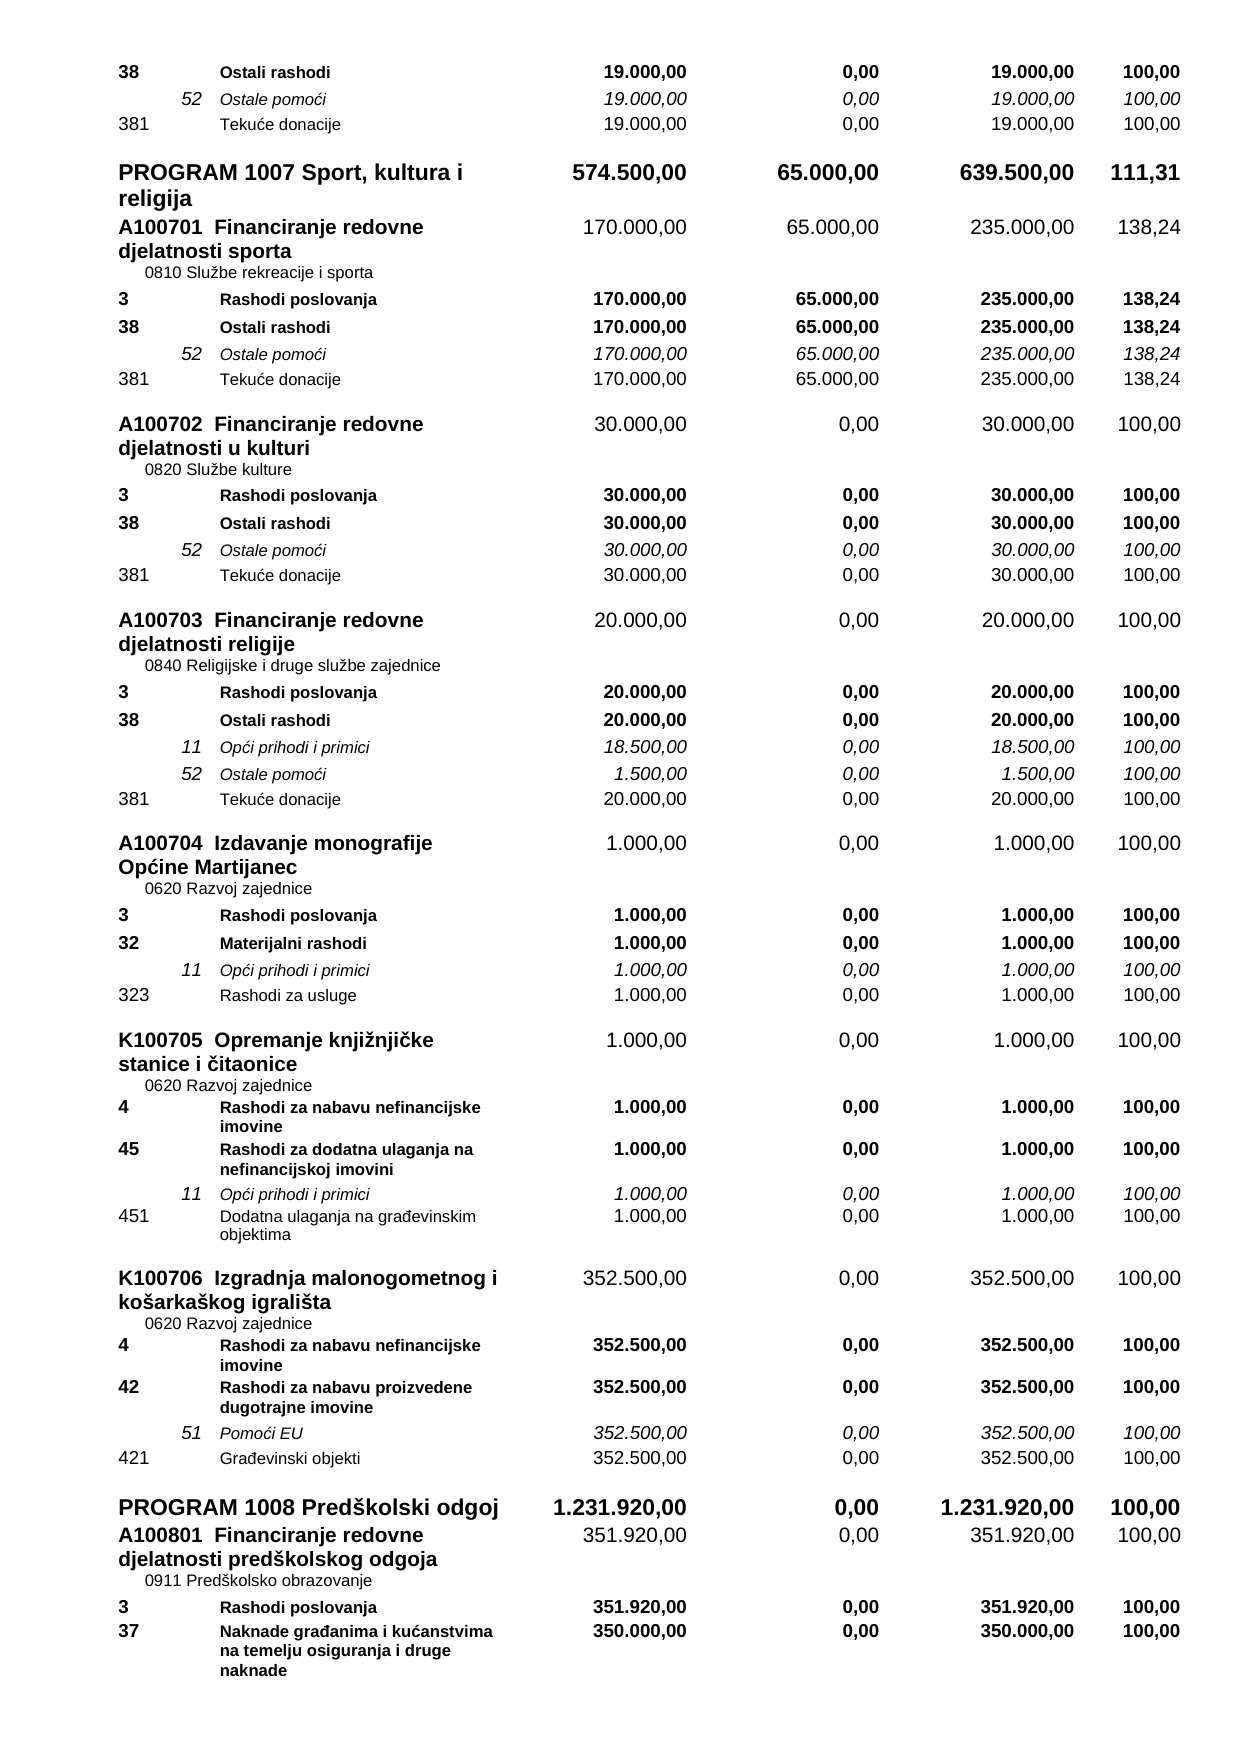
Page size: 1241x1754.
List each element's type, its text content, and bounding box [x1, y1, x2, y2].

text naknade [118, 1661, 1181, 1680]
text 3 Rashodi poslovanja 170.000,00 65.000,00 235.000,00 138,24 [118, 285, 1181, 310]
text imovine [118, 1117, 1181, 1137]
text 0840 Religijske i druge službe zajednice [118, 656, 1181, 675]
text A100703 Financiranje redovne 20.000,00 0,00 20.000,00 100,00 [118, 608, 1181, 632]
text objektima [118, 1226, 1181, 1244]
text 38 Ostali rashodi 30.000,00 0,00 30.000,00 100,00 [118, 510, 1181, 535]
text 45 Rashodi za dodatna ulaganja na 1.000,00 0,00 1.000,00 100,00 [118, 1140, 1181, 1159]
text PROGRAM 1008 Predškolski odgoj 1.231.920,00 0,00 1.231.920,00 100,00 [118, 1492, 1181, 1521]
text K100706 Izgradnja malonogometnog i 352.500,00 0,00 352.500,00 100,00 [118, 1266, 1181, 1290]
text 52 Ostale pomoći 1.500,00 0,00 1.500,00 100,00 [118, 761, 1181, 784]
text djelatnosti religije [118, 632, 1181, 656]
text 4 Rashodi za nabavu nefinancijske 1.000,00 0,00 1.000,00 100,00 [118, 1098, 1181, 1117]
text 32 Materijalni rashodi 1.000,00 0,00 1.000,00 100,00 [118, 929, 1181, 954]
text A100702 Financiranje redovne 30.000,00 0,00 30.000,00 100,00 [118, 412, 1181, 436]
text 0620 Razvoj zajednice [118, 1076, 1181, 1095]
text 11 Opći prihodi i primici 1.000,00 0,00 1.000,00 100,00 [118, 958, 1181, 981]
text djelatnosti sporta [118, 239, 1181, 263]
text 38 Ostali rashodi 20.000,00 0,00 20.000,00 100,00 [118, 706, 1181, 731]
text nefinancijskoj imovini [118, 1159, 1181, 1179]
text djelatnosti predškolskog odgoja [118, 1548, 1181, 1572]
text 0911 Predškolsko obrazovanje [118, 1572, 1181, 1591]
text 52 Ostale pomoći 19.000,00 0,00 19.000,00 100,00 [118, 87, 1181, 111]
text K100705 Opremanje knjižnjičke 1.000,00 0,00 1.000,00 100,00 [118, 1028, 1181, 1052]
text 381 Tekuće donacije 30.000,00 0,00 30.000,00 100,00 [118, 563, 1181, 586]
text 381 Tekuće donacije 170.000,00 65.000,00 235.000,00 138,24 [118, 367, 1181, 390]
text 323 Rashodi za usluge 1.000,00 0,00 1.000,00 100,00 [118, 983, 1181, 1006]
text PROGRAM 1007 Sport, kultura i 574.500,00 65.000,00 639.500,00 111,31 [118, 159, 1181, 186]
text religija [118, 186, 1181, 212]
text košarkaškog igrališta [118, 1290, 1181, 1314]
text 0620 Razvoj zajednice [118, 1314, 1181, 1333]
text 381 Tekuće donacije 20.000,00 0,00 20.000,00 100,00 [118, 786, 1181, 809]
text 421 Građevinski objekti 352.500,00 0,00 352.500,00 100,00 [118, 1446, 1181, 1469]
text 4 Rashodi za nabavu nefinancijske 352.500,00 0,00 352.500,00 100,00 [118, 1336, 1181, 1356]
text 38 Ostali rashodi 170.000,00 65.000,00 235.000,00 138,24 [118, 313, 1181, 338]
text na temelju osiguranja i druge [118, 1641, 1181, 1661]
text djelatnosti u kulturi [118, 436, 1181, 460]
text 51 Pomoći EU 352.500,00 0,00 352.500,00 100,00 [118, 1421, 1181, 1444]
text Općine Martijanec [118, 855, 1181, 879]
text 451 Dodatna ulaganja na građevinskim 1.000,00 0,00 1.000,00 100,00 [118, 1207, 1181, 1226]
text 52 Ostale pomoći 30.000,00 0,00 30.000,00 100,00 [118, 538, 1181, 561]
text A100704 Izdavanje monografije 1.000,00 0,00 1.000,00 100,00 [118, 831, 1181, 855]
text 38 Ostali rashodi 19.000,00 0,00 19.000,00 100,00 [118, 59, 1181, 84]
text 52 Ostale pomoći 170.000,00 65.000,00 235.000,00 138,24 [118, 342, 1181, 365]
text A100801 Financiranje redovne 351.920,00 0,00 351.920,00 100,00 [118, 1524, 1181, 1548]
text 0820 Službe kulture [118, 460, 1181, 479]
text 37 Naknade građanima i kućanstvima 350.000,00 0,00 350.000,00 100,00 [118, 1622, 1181, 1641]
text imovine [118, 1356, 1181, 1375]
text stanice i čitaonice [118, 1052, 1181, 1076]
text 3 Rashodi poslovanja 20.000,00 0,00 20.000,00 100,00 [118, 678, 1181, 703]
text 0620 Razvoj zajednice [118, 879, 1181, 898]
text A100701 Financiranje redovne 170.000,00 65.000,00 235.000,00 138,24 [118, 216, 1181, 239]
text 3 Rashodi poslovanja 30.000,00 0,00 30.000,00 100,00 [118, 482, 1181, 507]
text 3 Rashodi poslovanja 1.000,00 0,00 1.000,00 100,00 [118, 901, 1181, 926]
text 381 Tekuće donacije 19.000,00 0,00 19.000,00 100,00 [118, 112, 1181, 136]
text 11 Opći prihodi i primici 18.500,00 0,00 18.500,00 100,00 [118, 734, 1181, 758]
text 42 Rashodi za nabavu proizvedene 352.500,00 0,00 352.500,00 100,00 [118, 1378, 1181, 1398]
text dugotrajne imovine [118, 1398, 1181, 1417]
text 0810 Službe rekreacije i sporta [118, 263, 1181, 282]
text 3 Rashodi poslovanja 351.920,00 0,00 351.920,00 100,00 [118, 1594, 1181, 1618]
text 11 Opći prihodi i primici 1.000,00 0,00 1.000,00 100,00 [118, 1182, 1181, 1206]
